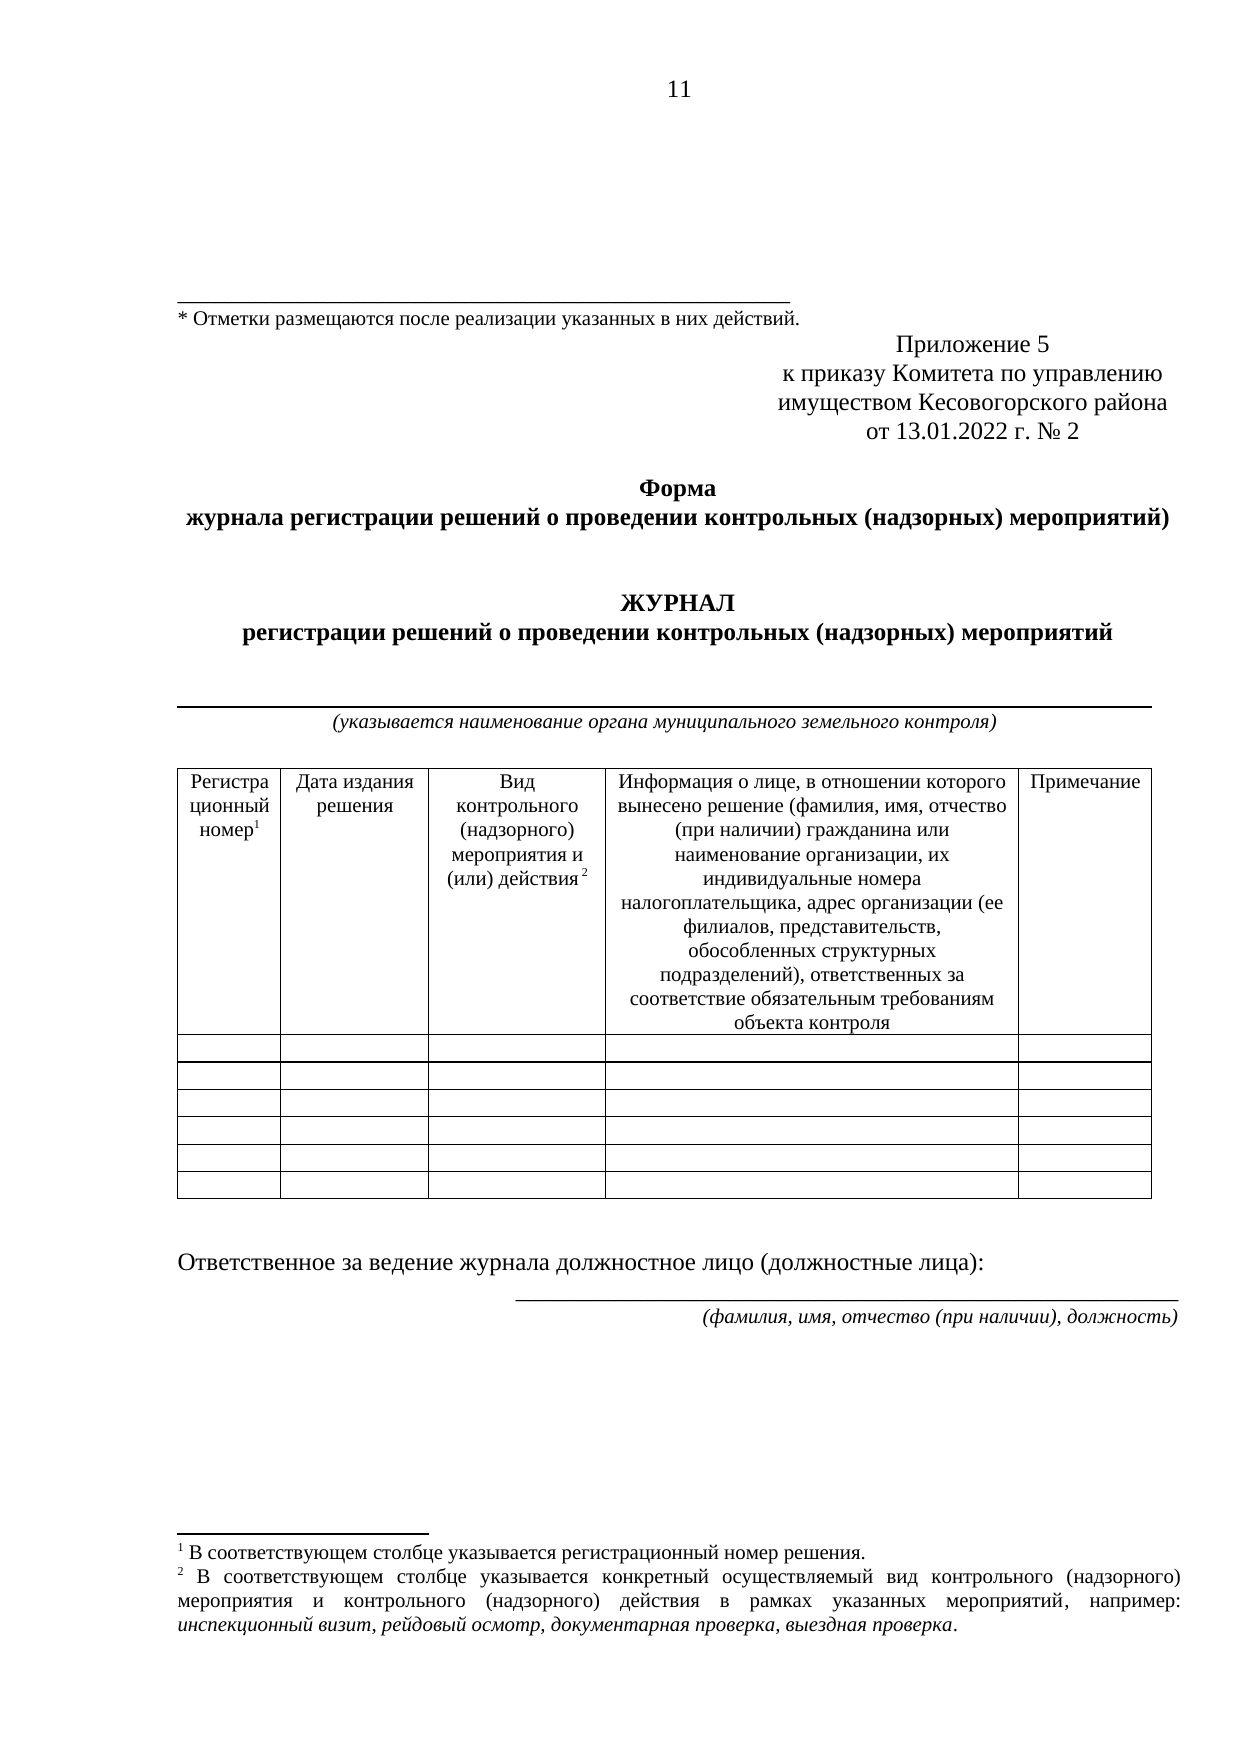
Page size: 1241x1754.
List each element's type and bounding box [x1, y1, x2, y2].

table_header [176, 131, 1179, 1522]
